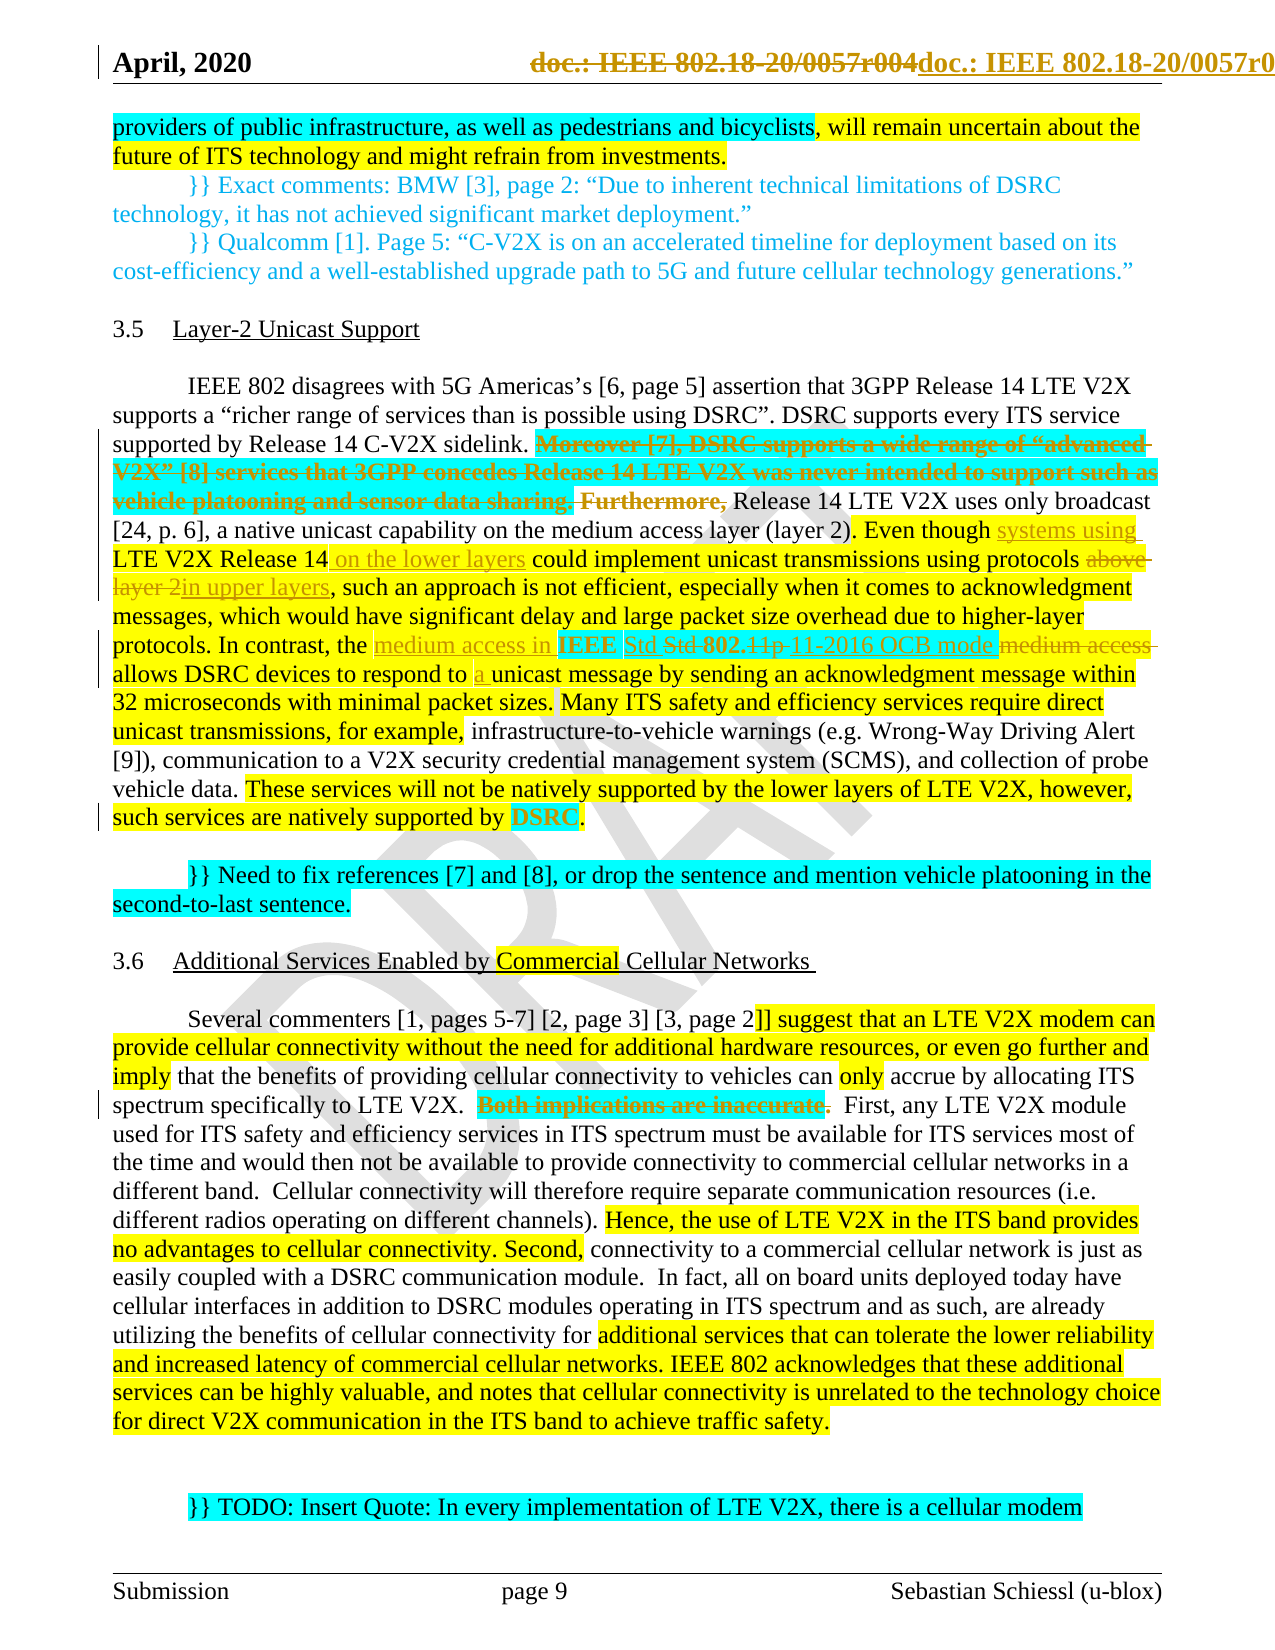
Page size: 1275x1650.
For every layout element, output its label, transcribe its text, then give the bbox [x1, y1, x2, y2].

subtitle Additional Services Enabled by Commercial Cellular Networks [112, 946, 496, 975]
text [112, 112, 1162, 170]
text }} Need to fix references [7] and [8], or drop the sentence and mention vehicle platooning in the second-to-last sentence. [351, 860, 1162, 917]
text Several commenters [1, pages 5-7] [2, page 3] [3, page 2]] suggest that an LTE V2X modem can provide cellular connectivity without the need for additional hardware resources, or even go further and imply that the benefits of providing cellular connectivity to vehicles can only accrue by allocating ITS spectrum specifically to LTE V2X. Both implications are inaccurate. First, any LTE V2X module used for ITS safety and efficiency services in ITS spectrum must be available for ITS services most of the time and would then not be available to provide connectivity to commercial cellular networks in a different band. Cellular connectivity will therefore require separate communication resources (i.e. different radios operating on different channels). Hence, the use of LTE V2X in the ITS band provides no advantages to cellular connectivity. Second, connectivity to a commercial cellular network is just as easily coupled with a DSRC communication module. In fact, all on board units deployed today have cellular interfaces in addition to DSRC modules operating in ITS spectrum and as such, are already utilizing the benefits of cellular connectivity for additional services that can tolerate the lower reliability and increased latency of commercial cellular networks. IEEE 802 acknowledges that these additional services can be highly valuable, and notes that cellular connectivity is unrelated to the technology choice for direct V2X communication in the ITS band to achieve traffic safety. [112, 1004, 1162, 1435]
subtitle Layer-2 Unicast Support [112, 314, 1162, 342]
text IEEE 802 disagrees with 5G Americas’s [6, page 5] assertion that 3GPP Release 14 LTE V2X supports a “richer range of services than is possible using DSRC”. DSRC supports every ITS service supported by Release 14 C-V2X sidelink. Moreover [7], DSRC supports a wide range of “advanced V2X” [8] services that 3GPP concedes Release 14 LTE V2X was never intended to support such as vehicle platooning and sensor data sharing. Furthermore, Release 14 LTE V2X uses only broadcast [24, p. 6], a native unicast capability on the medium access layer (layer 2). Even though LTE V2X Release 14 could implement unicast transmissions using protocols , such an approach is not efficient, especially when it comes to acknowledgment messages, which would have significant delay and large packet size overhead due to higher-layer protocols. In contrast, the IEEE 802.allows DSRC devices to respond to unicast message by sending an acknowledgment message within 32 microseconds with minimal packet sizes. Many ITS safety and efficiency services require direct unicast transmissions, for example, infrastructure-to-vehicle warnings (e.g. Wrong-Way Driving Alert [9]), communication to a V2X security credential management system (SCMS), and collection of probe vehicle data. These services will not be natively supported by the lower layers of LTE V2X, however, such services are natively supported by DSRC. [112, 371, 1162, 831]
text }} TODO: Insert Quote: In every implementation of LTE V2X, there is a cellular modem [112, 1492, 1162, 1521]
subtitle Additional Services Enabled by Commercial Cellular Networks [619, 946, 1162, 975]
text }} Exact comments: BMW [3], page 2: “Due to inherent technical limitations of DSRC technology, it has not achieved significant market deployment.” [112, 170, 1162, 227]
text }} Qualcomm [1]. Page 5: “C-V2X is on an accelerated timeline for deployment based on its cost-efficiency and a well-established upgrade path to 5G and future cellular technology generations.” [112, 227, 1162, 285]
